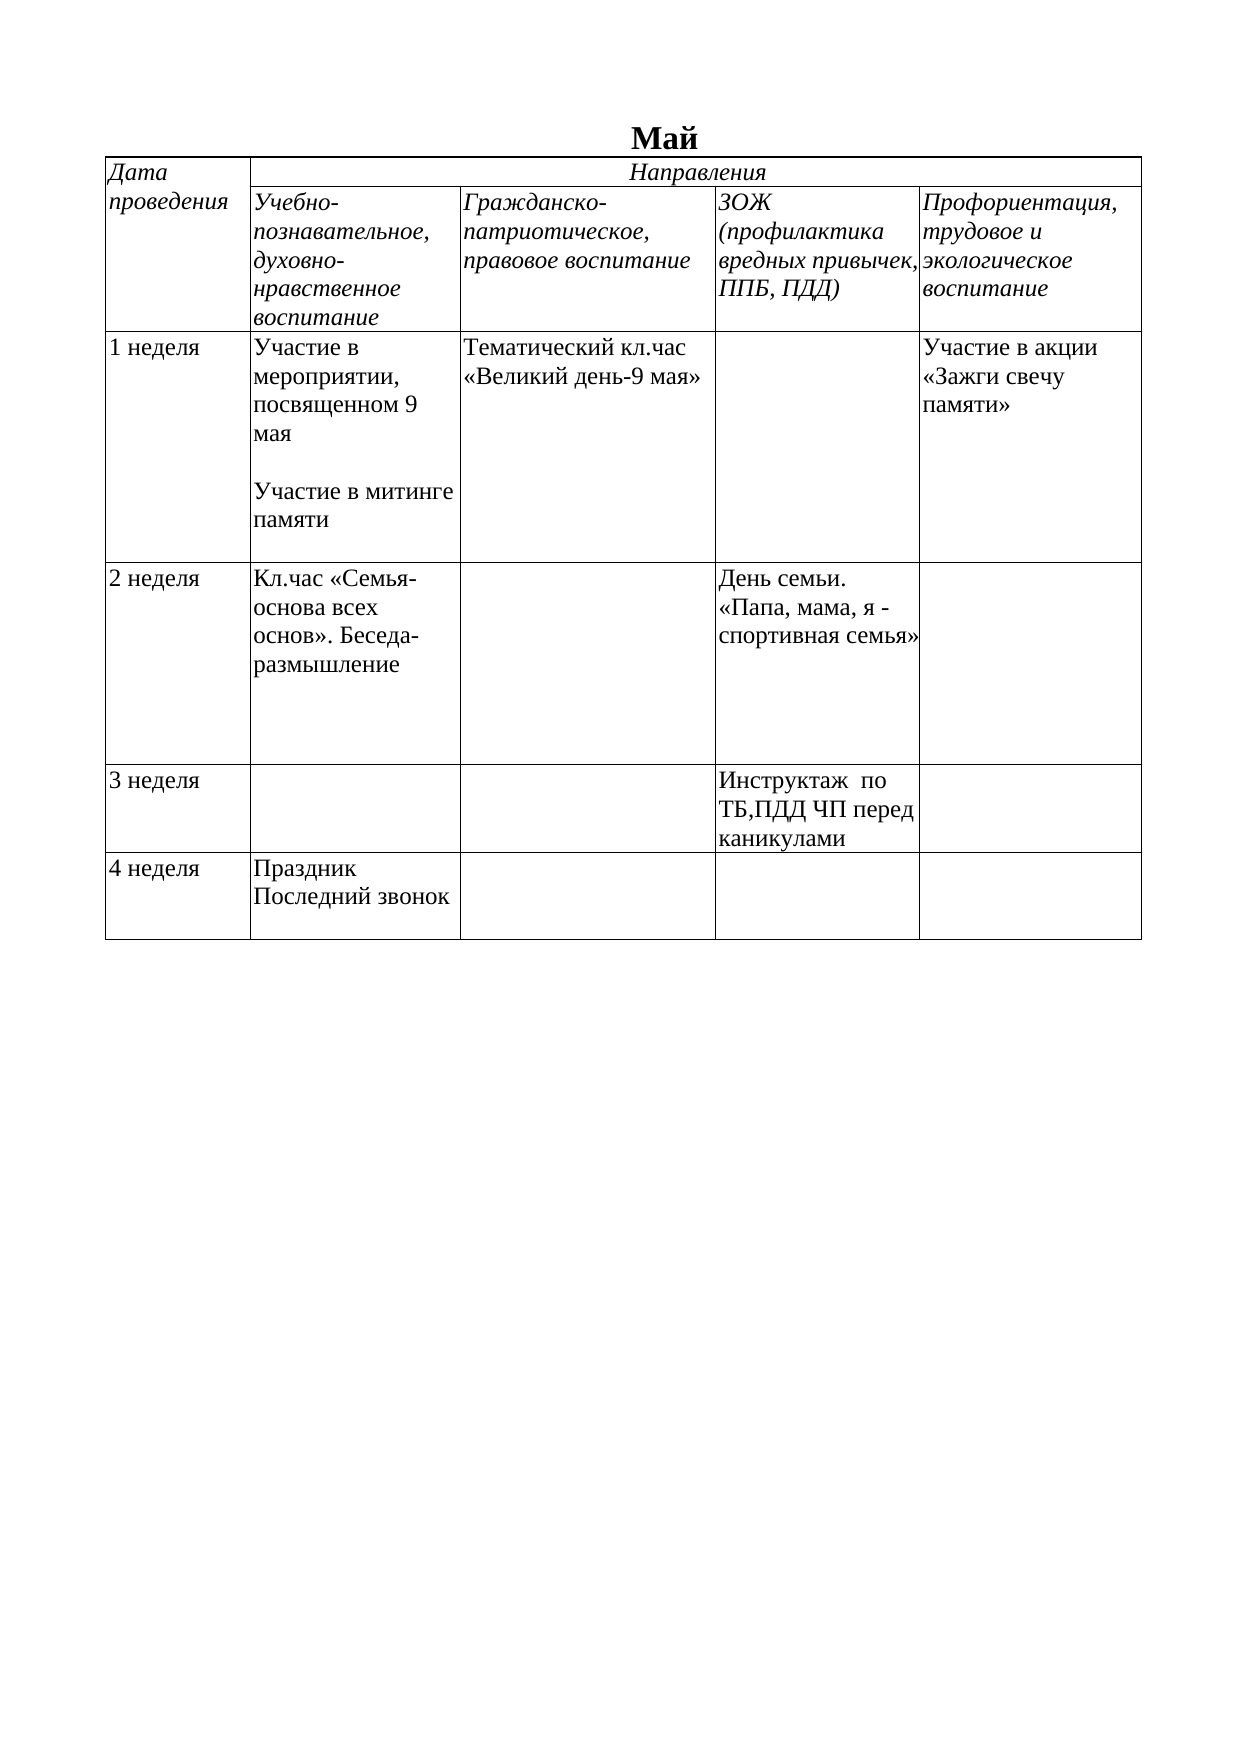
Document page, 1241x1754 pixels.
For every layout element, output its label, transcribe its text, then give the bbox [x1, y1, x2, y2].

table_cell [920, 765, 1141, 852]
table_cell 1 неделя [106, 332, 250, 562]
table_cell Участие в мероприятии, посвященном 9 мая Участие в митинге памяти [251, 332, 460, 562]
table_cell Кл.час «Семья- основа всех основ». Беседа-размышление [251, 563, 460, 764]
table_cell ЗОЖ (профилактика вредных привычек, ППБ, ПДД) [716, 187, 919, 331]
table_cell Учебно-познавательное, духовно-нравственное воспитание [251, 187, 460, 331]
table_cell [461, 765, 715, 852]
table_cell [716, 853, 919, 939]
table_cell 2 неделя [106, 563, 250, 764]
table_cell Тематический кл.час «Великий день-9 мая» [461, 332, 715, 562]
table_cell День семьи. «Папа, мама, я - спортивная семья» [716, 563, 919, 764]
table_cell 3 неделя [106, 765, 250, 852]
table_cell [920, 853, 1141, 939]
table_cell [920, 563, 1141, 764]
table_cell Гражданско-патриотическое, правовое воспитание [461, 187, 715, 331]
table_cell Инструктаж по ТБ,ПДД ЧП перед каникулами [716, 765, 919, 852]
text Май [177, 118, 1152, 156]
table_cell [716, 332, 919, 562]
table_cell 4 неделя [106, 853, 250, 939]
table_cell Профориентация, трудовое и экологическое воспитание [920, 187, 1141, 331]
table_header Дата проведения [106, 158, 250, 331]
table_header Направления [251, 158, 1141, 186]
table_cell Праздник Последний звонок [251, 853, 460, 939]
table_cell [251, 765, 460, 852]
table_cell Участие в акции «Зажги свечу памяти» [920, 332, 1141, 562]
table_cell [461, 853, 715, 939]
table_cell [461, 563, 715, 764]
